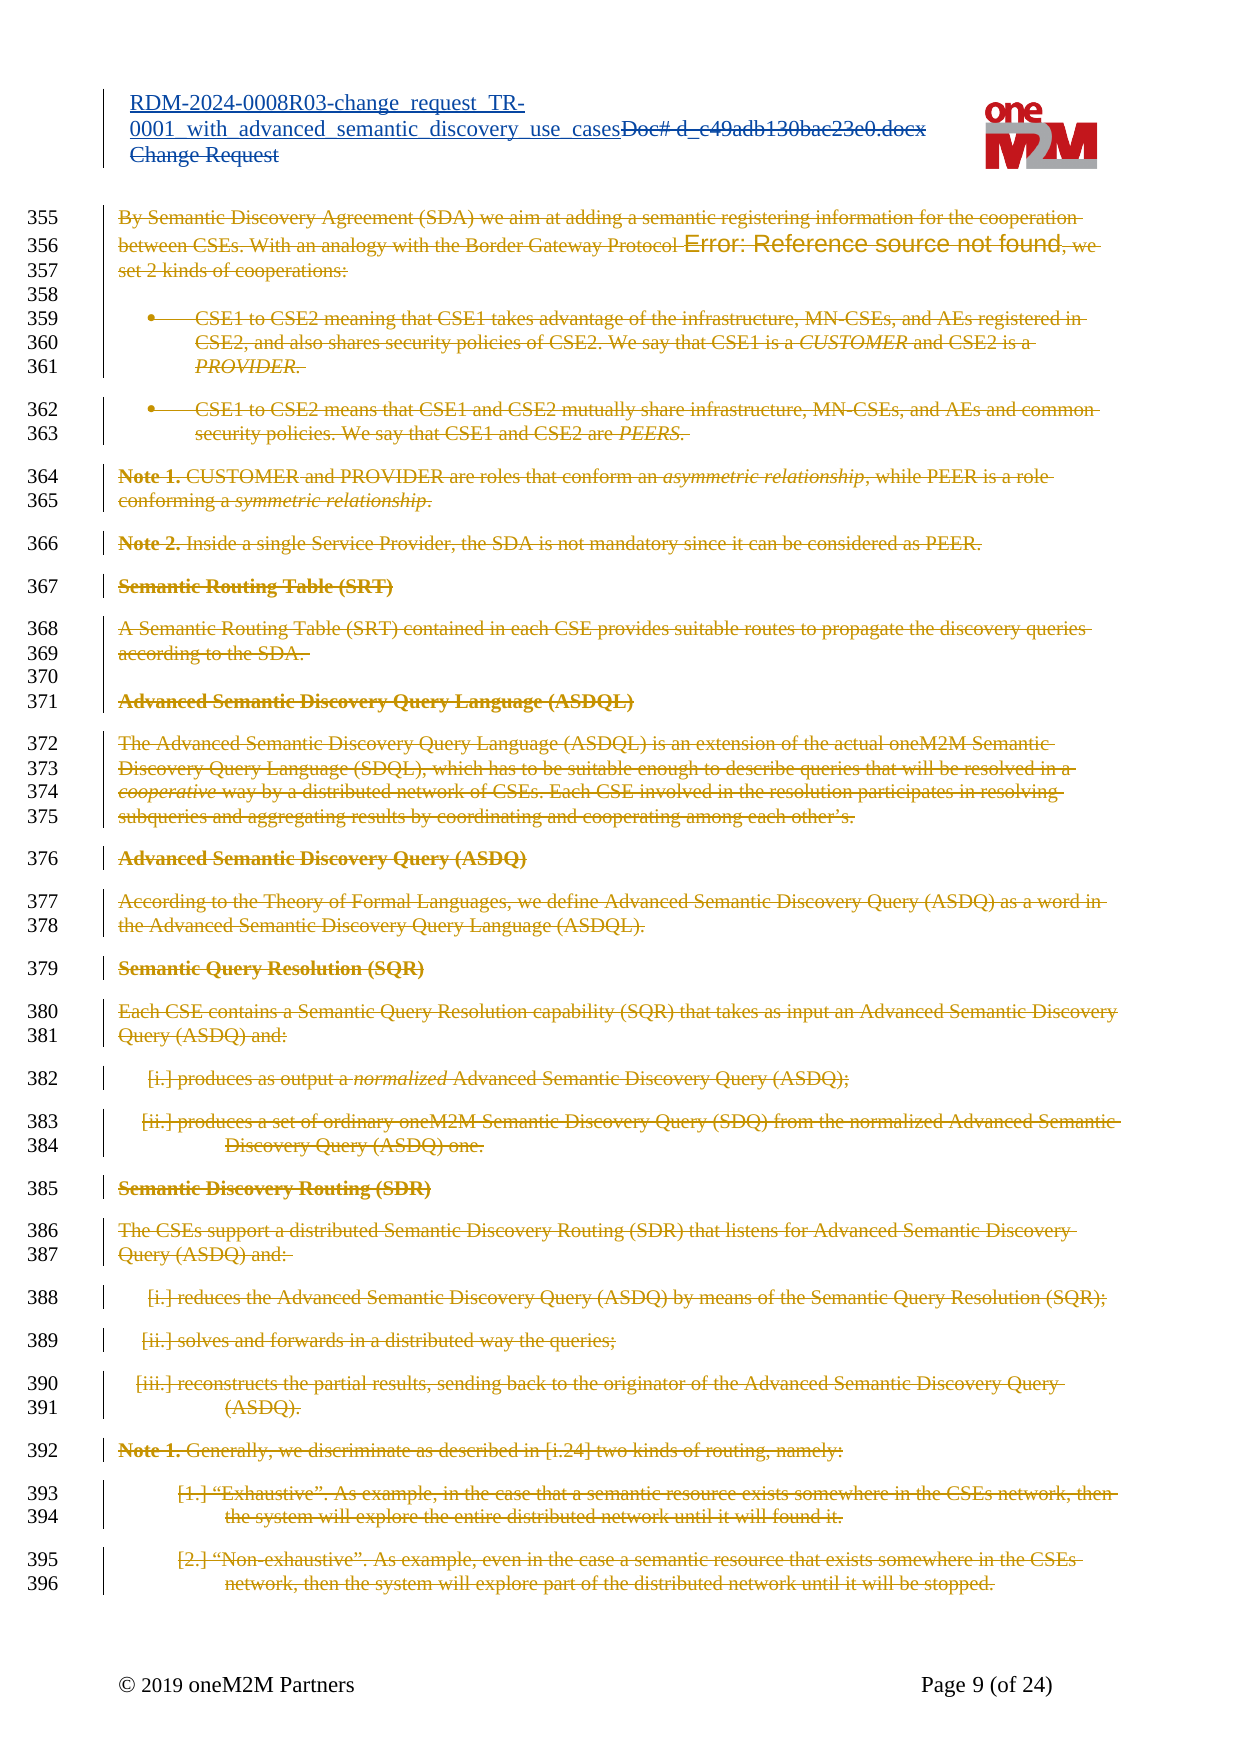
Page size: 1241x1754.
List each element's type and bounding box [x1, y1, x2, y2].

picture [971, 88, 1111, 184]
